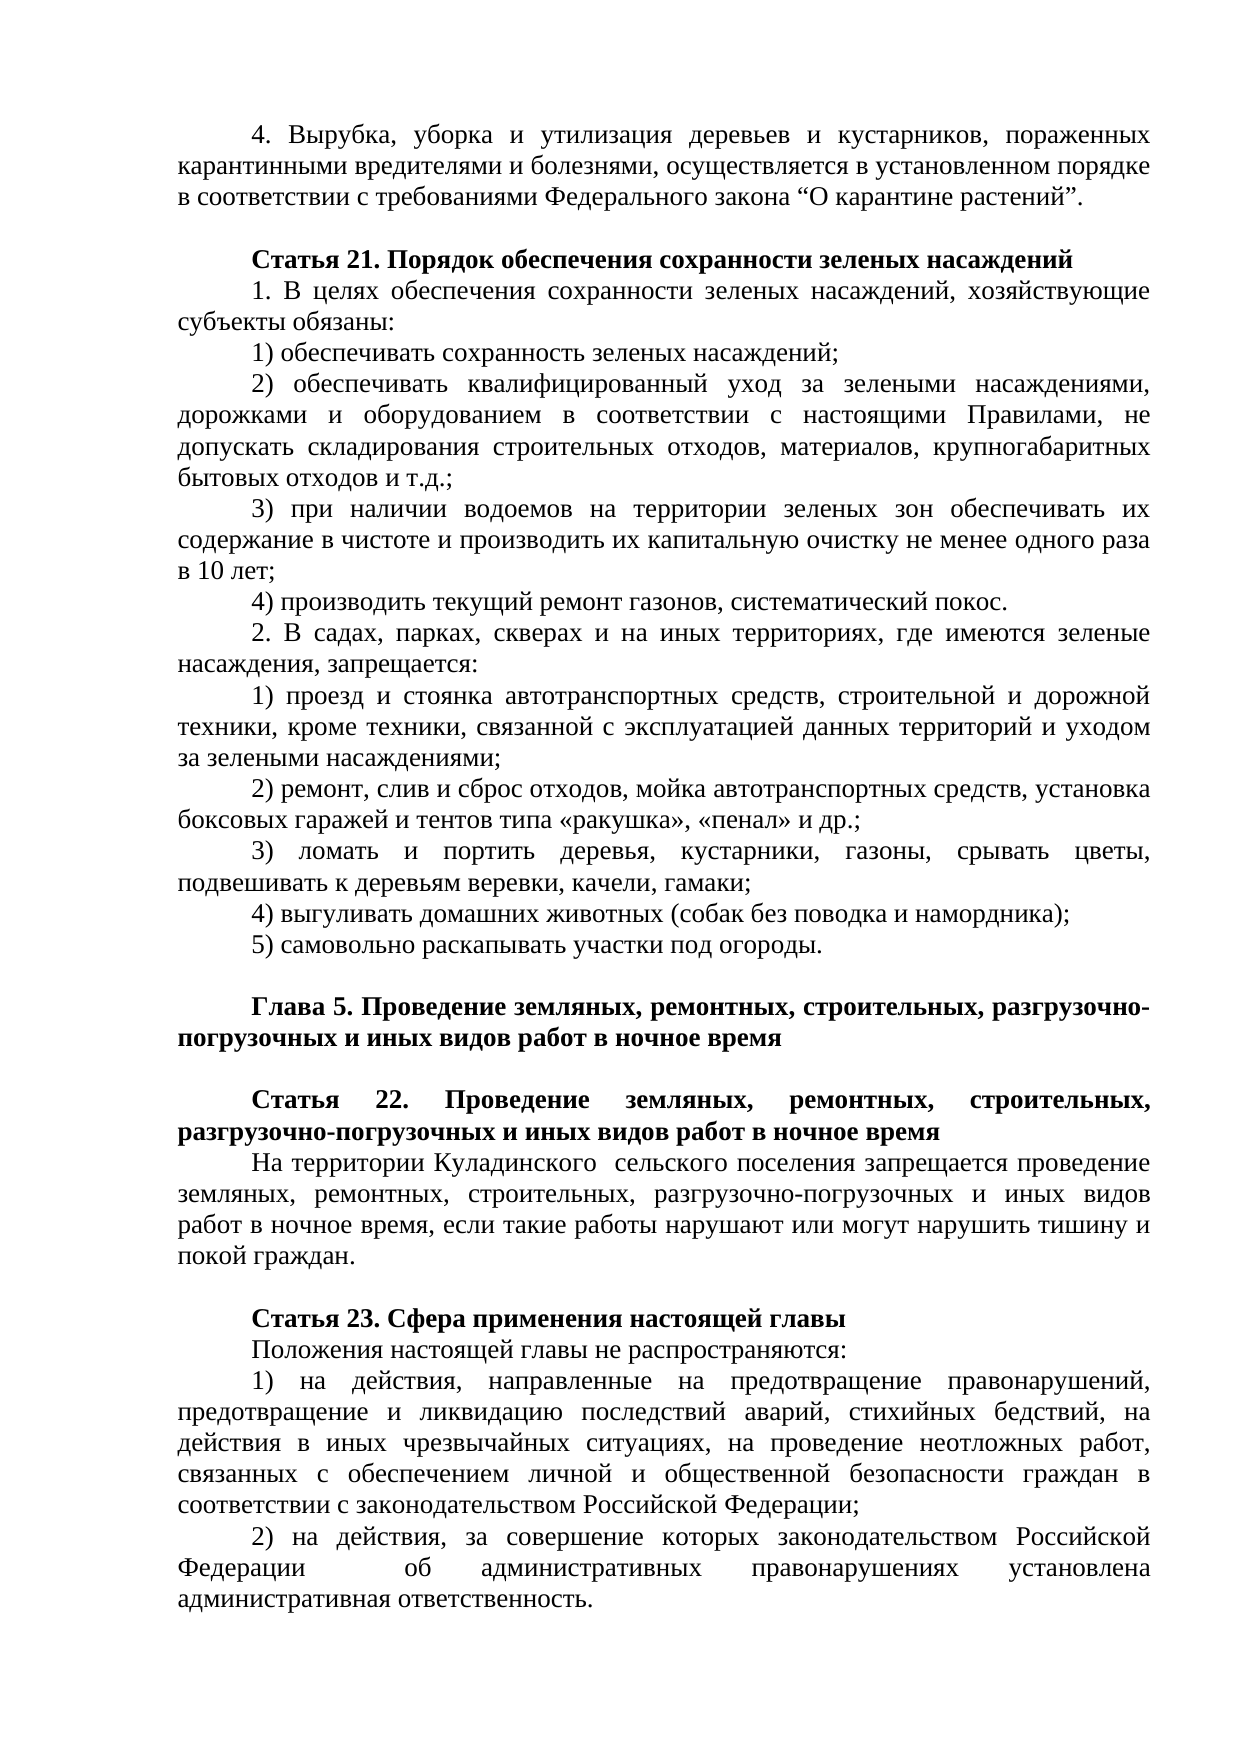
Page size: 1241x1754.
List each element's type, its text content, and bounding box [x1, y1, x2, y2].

text 3) ломать и портить деревья, кустарники, газоны, срывать цветы, подвешивать к деревьям веревки, качели, гамаки; [177, 834, 1152, 897]
text 1) обеспечивать сохранность зеленых насаждений; [177, 336, 1152, 367]
text 2) на действия, за совершение которых законодательством Российской Федерации об административных правонарушениях установлена административная ответственность. [177, 1520, 1152, 1613]
text 4) выгуливать домашних животных (собак без поводка и намордника); [177, 897, 1152, 928]
text 1. В целях обеспечения сохранности зеленых насаждений, хозяйствующие субъекты обязаны: [177, 274, 1152, 336]
text 3) при наличии водоемов на территории зеленых зон обеспечивать их содержание в чистоте и производить их капитальную очистку не менее одного раза в 10 лет; [177, 492, 1152, 585]
text Положения настоящей главы не распространяются: [177, 1333, 1152, 1364]
text 4) производить текущий ремонт газонов, систематический покос. [177, 585, 1152, 616]
text Статья 21. Порядок обеспечения сохранности зеленых насаждений [177, 243, 1152, 274]
text Статья 22. Проведение земляных, ремонтных, строительных, разгрузочно-погрузочных и иных видов работ в ночное время [177, 1084, 1152, 1146]
text 2. В садах, парках, скверах и на иных территориях, где имеются зеленые насаждения, запрещается: [177, 616, 1152, 679]
text На территории Куладинского сельского поселения запрещается проведение земляных, ремонтных, строительных, разгрузочно-погрузочных и иных видов работ в ночное время, если такие работы нарушают или могут нарушить тишину и покой граждан. [177, 1146, 1152, 1271]
text Статья 23. Сфера применения настоящей главы [177, 1302, 1152, 1333]
text 5) самовольно раскапывать участки под огороды. [177, 928, 1152, 959]
text 2) ремонт, слив и сброс отходов, мойка автотранспортных средств, установка боксовых гаражей и тентов типа «ракушка», «пенал» и др.; [177, 772, 1152, 834]
text 1) на действия, направленные на предотвращение правонарушений, предотвращение и ликвидацию последствий аварий, стихийных бедствий, на действия в иных чрезвычайных ситуациях, на проведение неотложных работ, связанных с обеспечением личной и общественной безопасности граждан в соответствии с законодательством Российской Федерации; [177, 1364, 1152, 1520]
text 1) проезд и стоянка автотранспортных средств, строительной и дорожной техники, кроме техники, связанной с эксплуатацией данных территорий и уходом за зелеными насаждениями; [177, 679, 1152, 772]
text Глава 5. Проведение земляных, ремонтных, строительных, разгрузочно-погрузочных и иных видов работ в ночное время [177, 990, 1152, 1052]
text 2) обеспечивать квалифицированный уход за зелеными насаждениями, дорожками и оборудованием в соответствии с настоящими Правилами, не допускать складирования строительных отходов, материалов, крупногабаритных бытовых отходов и т.д.; [177, 367, 1152, 492]
text 4. Вырубка, уборка и утилизация деревьев и кустарников, пораженных карантинными вредителями и болезнями, осуществляется в установленном порядке в соответствии с требованиями Федерального закона “О карантине растений”. [177, 118, 1152, 212]
